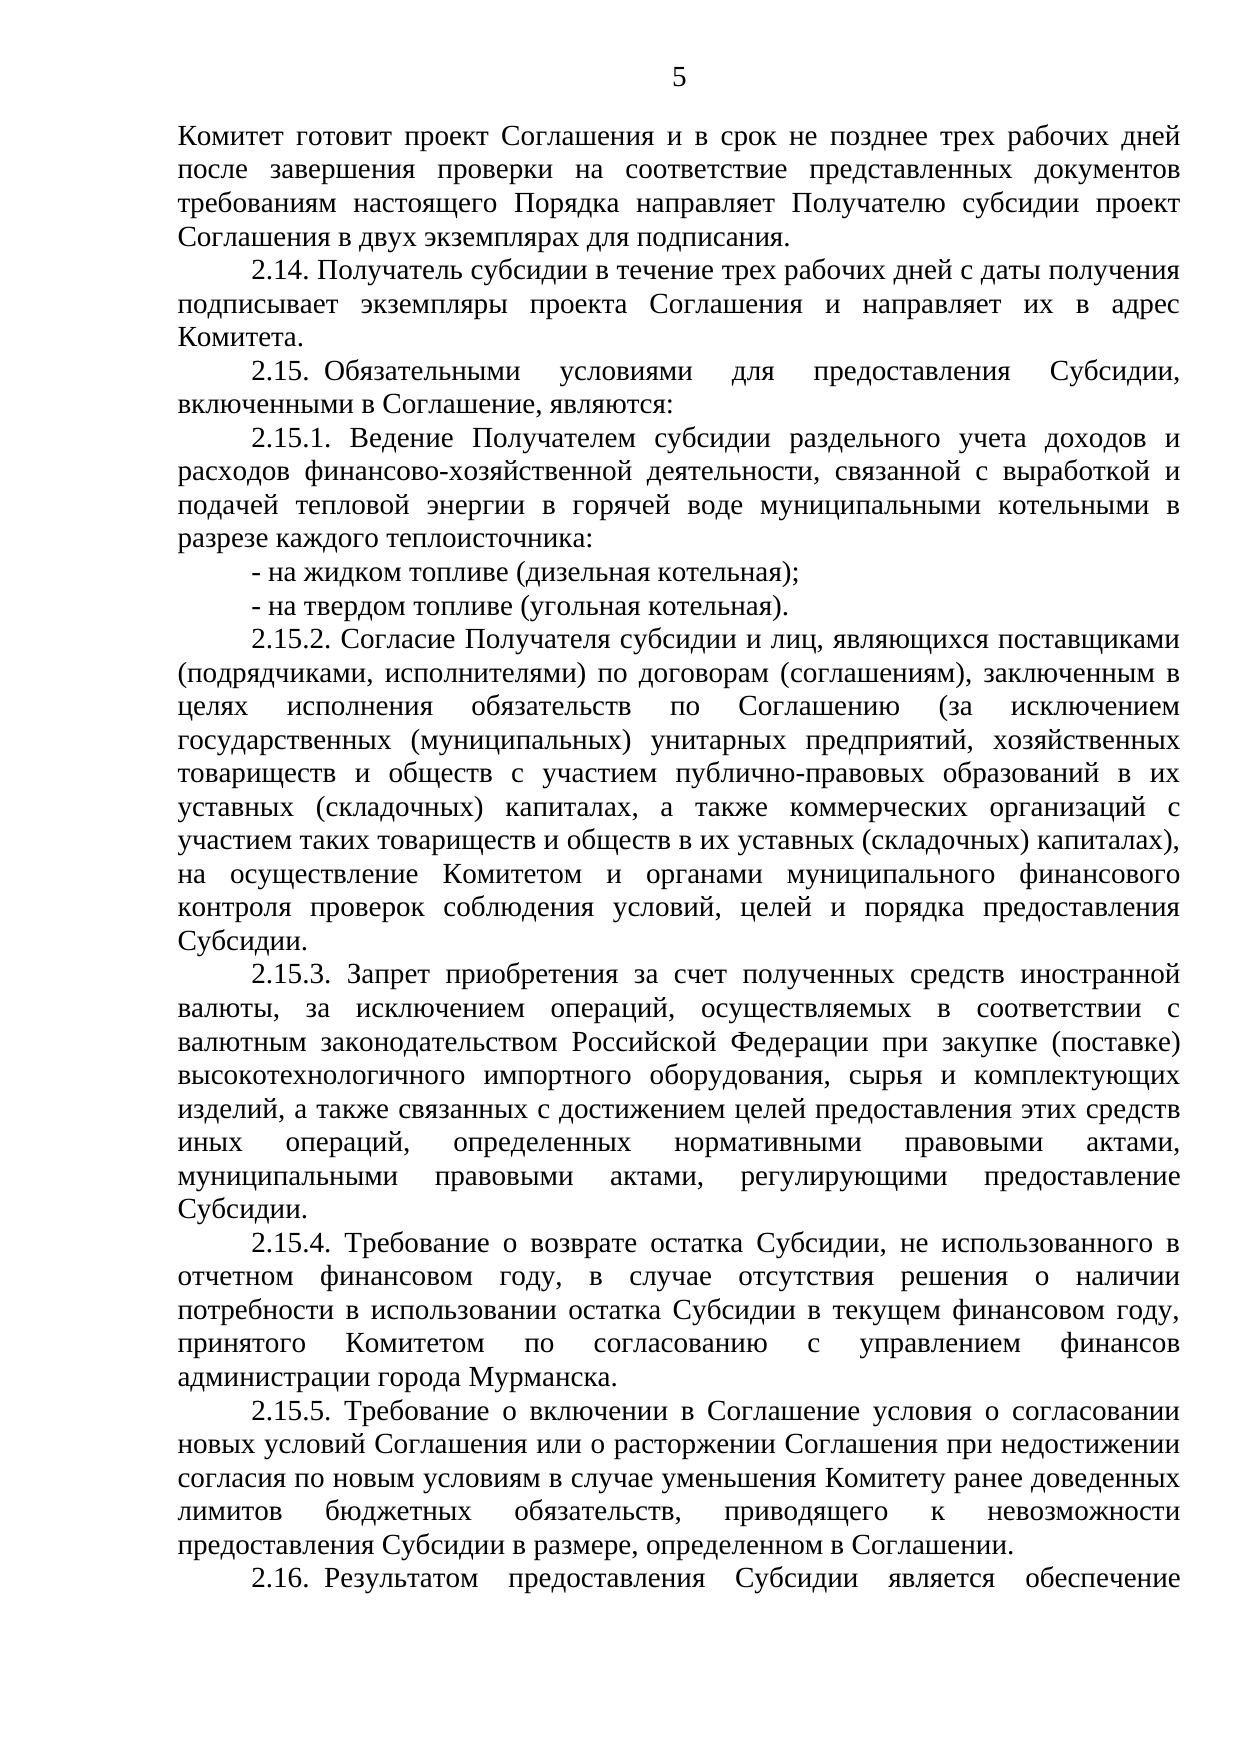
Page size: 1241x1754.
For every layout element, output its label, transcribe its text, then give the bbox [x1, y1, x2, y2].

text 2.15.2. Согласие Получателя субсидии и лиц, являющихся поставщиками (подрядчиками, исполнителями) по договорам (соглашениям), заключенным в целях исполнения обязательств по Соглашению (за исключением государственных (муниципальных) унитарных предприятий, хозяйственных товариществ и обществ с участием публично-правовых образований в их уставных (складочных) капиталах, а также коммерческих организаций с участием таких товариществ и обществ в их уставных (складочных) капиталах), на осуществление Комитетом и органами муниципального финансового контроля проверок соблюдения условий, целей и порядка предоставления Субсидии. [177, 621, 1181, 957]
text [177, 1560, 1181, 1594]
text 2.14. Получатель субсидии в течение трех рабочих дней с даты получения подписывает экземпляры проекта Соглашения и направляет их в адрес Комитета. [177, 252, 1181, 353]
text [177, 118, 1181, 252]
text 2.15.5. Требование о включении в Соглашение условия о согласовании новых условий Соглашения или о расторжении Соглашения при недостижении согласия по новым условиям в случае уменьшения Комитету ранее доведенных лимитов бюджетных обязательств, приводящего к невозможности предоставления Субсидии в размере, определенном в Соглашении. [177, 1393, 1181, 1560]
text 2.15. Обязательными условиями для предоставления Субсидии, включенными в Соглашение, являются: [177, 353, 1181, 420]
text - на твердом топливе (угольная котельная). [177, 588, 1181, 621]
text 2.15.4. Требование о возврате остатка Субсидии, не использованного в отчетном финансовом году, в случае отсутствия решения о наличии потребности в использовании остатка Субсидии в текущем финансовом году, принятого Комитетом по согласованию с управлением финансов администрации города Мурманска. [177, 1225, 1181, 1393]
text 2.15.3. Запрет приобретения за счет полученных средств иностранной валюты, за исключением операций, осуществляемых в соответствии с валютным законодательством Российской Федерации при закупке (поставке) высокотехнологичного импортного оборудования, сырья и комплектующих изделий, а также связанных с достижением целей предоставления этих средств иных операций, определенных нормативными правовыми актами, муниципальными правовыми актами, регулирующими предоставление Субсидии. [177, 957, 1181, 1225]
text 2.15.1. Ведение Получателем субсидии раздельного учета доходов и расходов финансово-хозяйственной деятельности, связанной с выработкой и подачей тепловой энергии в горячей воде муниципальными котельными в разрезе каждого теплоисточника: [177, 420, 1181, 554]
text - на жидком топливе (дизельная котельная); [177, 554, 1181, 588]
